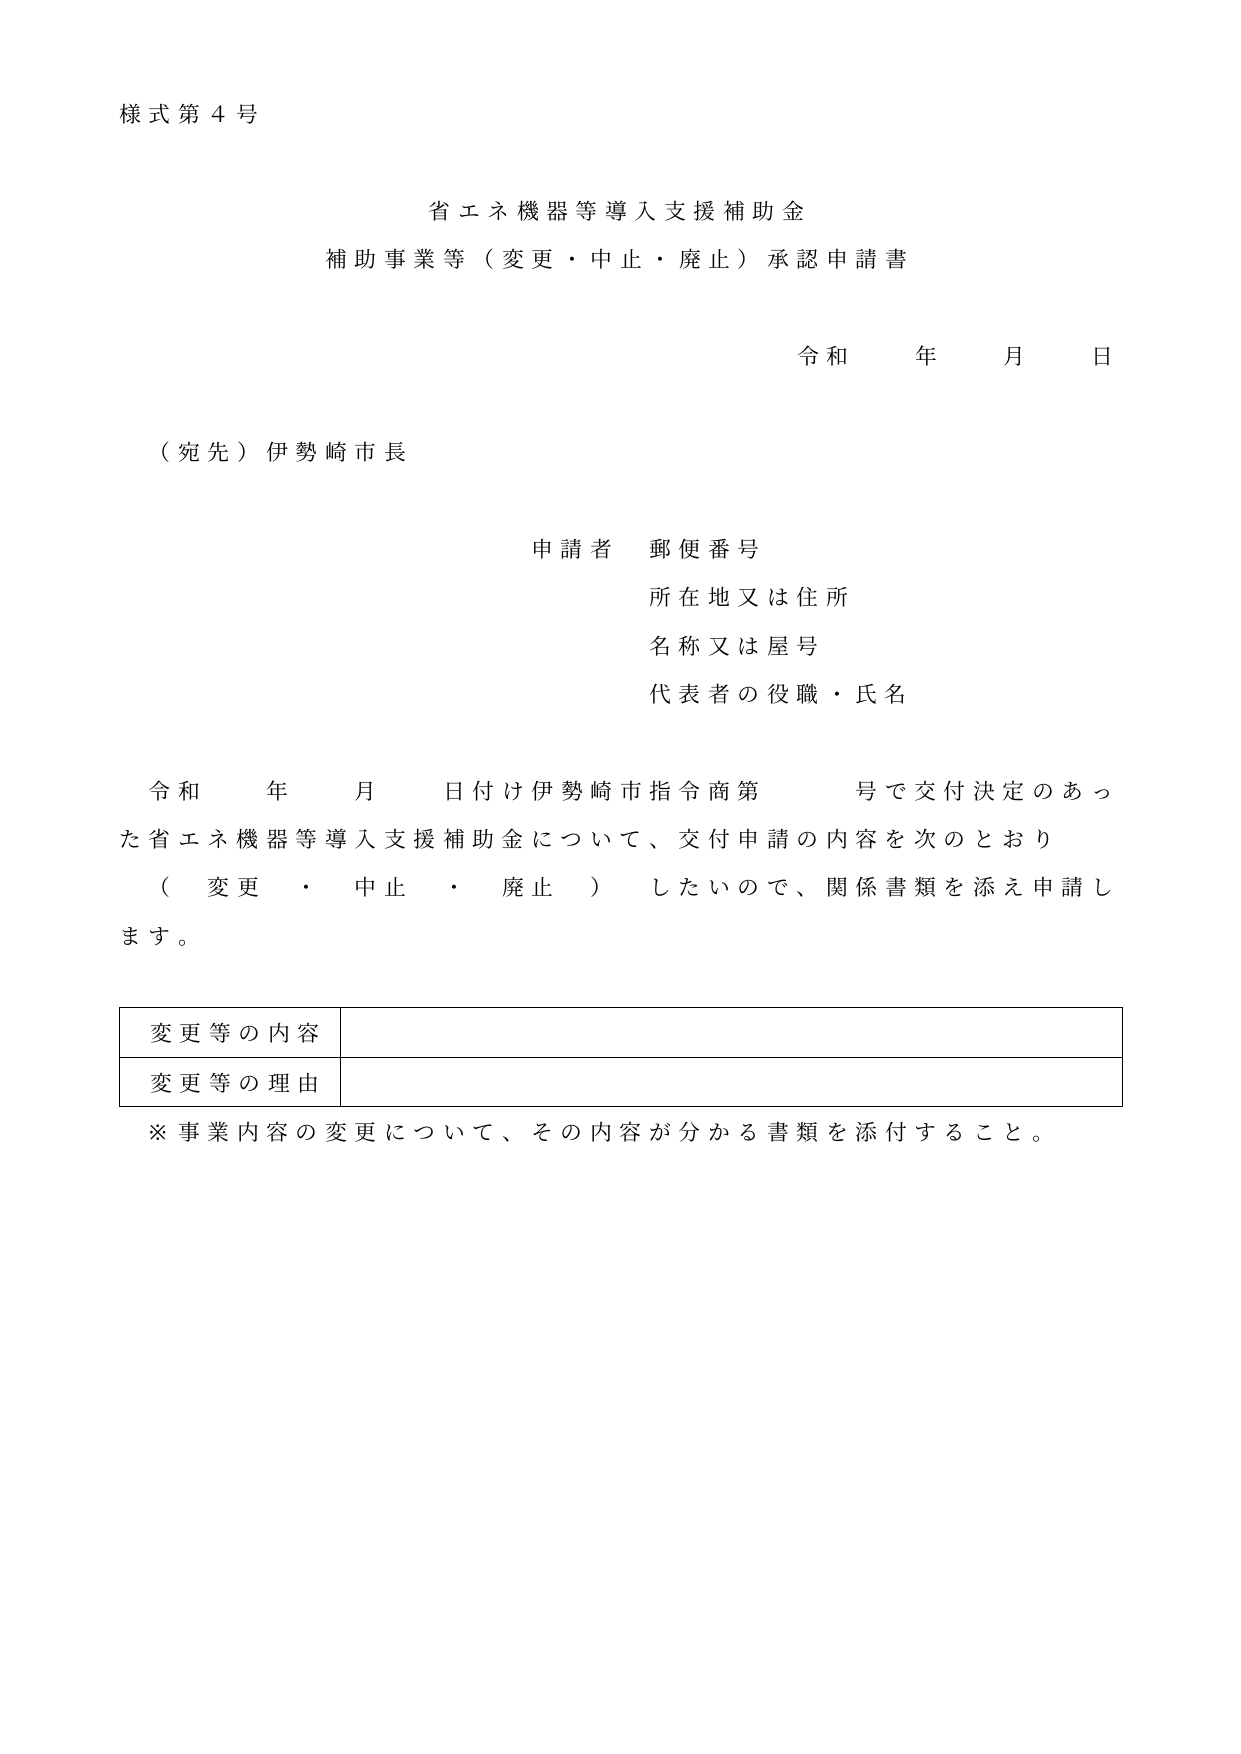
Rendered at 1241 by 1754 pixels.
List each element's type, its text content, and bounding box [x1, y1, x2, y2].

text 令和 年 月 日付け伊勢崎市指令商第 号で交付決定のあった省エネ機器等導入支援補助金について、交付申請の内容を次のとおり [119, 766, 1121, 862]
text 補助事業等（変更・中止・廃止）承認申請書 [119, 234, 1121, 282]
text 令和 年 月 日 [119, 331, 1121, 379]
text 名称又は屋号 [119, 621, 1121, 669]
table_header 変更等の内容 [120, 1008, 340, 1057]
text （宛先）伊勢崎市長 [119, 427, 1121, 476]
text 代表者の役職・氏名 [119, 669, 1121, 717]
table_cell 変更等の理由 [120, 1058, 340, 1106]
table_cell [341, 1058, 1122, 1106]
text 申請者 郵便番号 [119, 524, 1121, 572]
table_header [341, 1008, 1122, 1057]
text 省エネ機器等導入支援補助金 [119, 186, 1121, 234]
text 様式第４号 [119, 89, 1121, 137]
text ※事業内容の変更について、その内容が分かる書類を添付すること。 [119, 1107, 1121, 1155]
text （ 変更 ・ 中止 ・ 廃止 ） したいので、関係書類を添え申請します。 [119, 862, 1121, 959]
text 所在地又は住所 [119, 572, 1121, 621]
